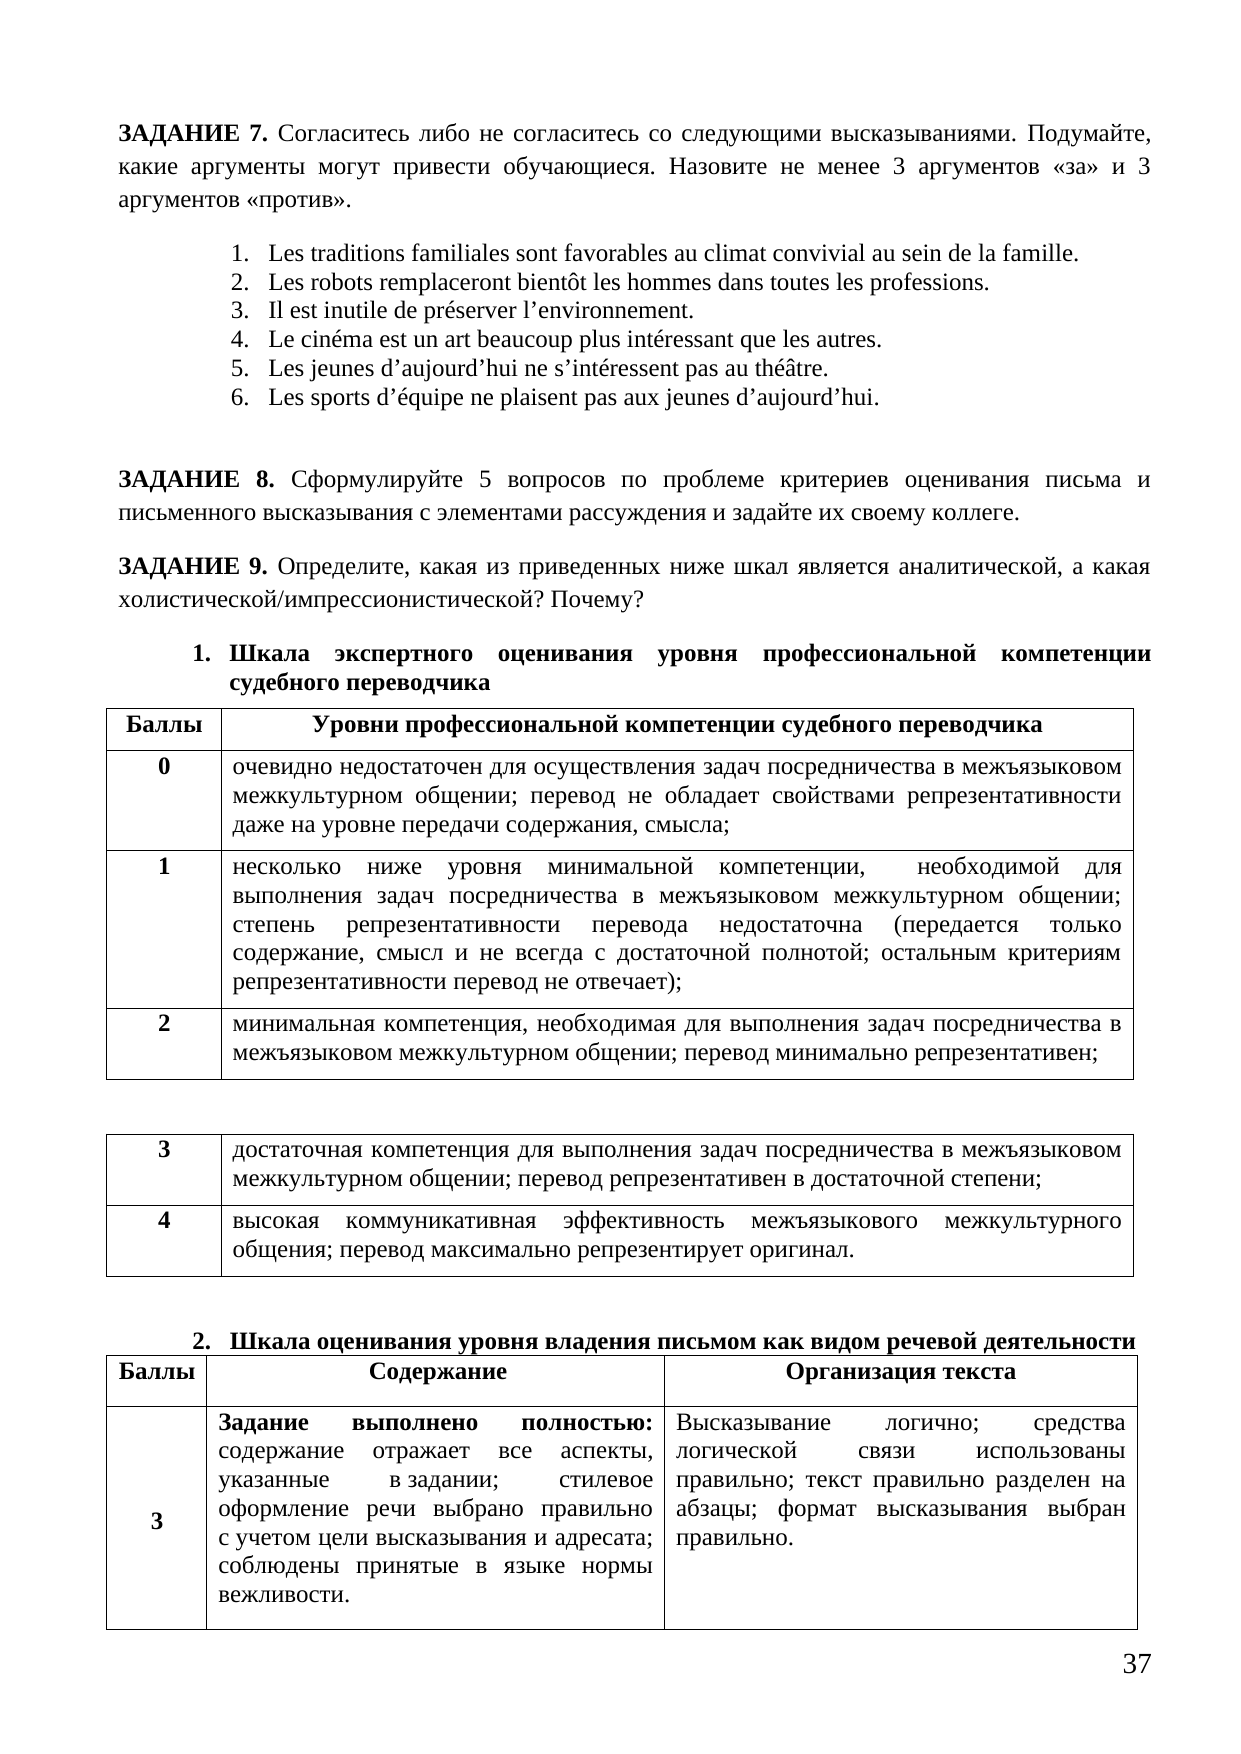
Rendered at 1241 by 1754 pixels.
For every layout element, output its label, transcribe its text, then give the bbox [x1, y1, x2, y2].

table_cell 2 [107, 1009, 221, 1078]
table_cell Высказывание логично; средства логической связи использованы правильно; текст правильно разделен на абзацы; формат высказывания выбран правильно. [665, 1407, 1137, 1629]
table_cell очевидно недостаточен для осуществления задач посредничества в межъязыковом межкультурном общении; перевод не обладает свойствами репрезентативности даже на уровне передачи содержания, смысла;> [222, 751, 1133, 850]
list Le cinéma est un art beaucoup plus intéressant que les autres. [231, 324, 1152, 353]
table_header Организация текста [665, 1356, 1137, 1406]
table_cell 4 [107, 1206, 221, 1276]
table_cell <><несколько ><ниже ><уровня ><минимальной ><компетенции, >< необходимой ><для выполнения задач посредничества в межъязыковом межкультурном общении; степень репрезентативности перевода недостаточна (передается только содержание, смысл и не всегда с достаточной полнотой; остальным критериям репрезентативности перевод не отвечает);> [222, 851, 1133, 1007]
text ЗАДАНИЕ 7. Согласитесь либо не согласитесь со следующими высказываниями. Подумайте, какие аргументы могут привести обучающиеся. Назовите не менее 3 аргументов «за» и 3 аргументов «против». [118, 118, 1152, 213]
table_header Содержание [207, 1356, 664, 1406]
list Les sports d’équipe ne plaisent pas aux jeunes d’aujourd’hui. [231, 382, 1152, 411]
table_cell 3 [107, 1407, 206, 1629]
table_header Баллы [107, 1356, 206, 1406]
table_header Баллы [107, 709, 221, 750]
list Les traditions familiales sont favorables au climat convivial au sein de la famille. [231, 238, 1152, 267]
table_cell Задание выполнено полностью: содержание отражает все аспекты, указанные в задании; стилевое оформление речи выбрано правильно с учетом цели высказывания и адресата; соблюдены принятые в языке нормы вежливости. [207, 1407, 664, 1629]
list Les robots remplaceront bientôt les hommes dans toutes les professions. [231, 267, 1152, 296]
text ЗАДАНИЕ 8. Сформулируйте 5 вопросов по проблеме критериев оценивания письма и письменного высказывания с элементами рассуждения и задайте их своему коллеге. [118, 464, 1152, 526]
list Шкала оценивания уровня владения письмом как видом речевой деятельности [192, 1326, 1152, 1355]
table_header достаточная ><компетенция для выполнения>< задач посредничества в межъязыковом межкультурном общении; перевод репрезентативен в достаточной степени;> [222, 1135, 1133, 1204]
text ЗАДАНИЕ 9. Определите, какая из приведенных ниже шкал является аналитической, а какая холистической/импрессионистической? Почему? [118, 551, 1152, 613]
table_cell ><высокая коммуникативная эффективность межъязыкового межкультурного общения; перевод максимально репрезентирует оригинал. > [222, 1206, 1133, 1276]
list Il est inutile de préserver l’environnement. [231, 296, 1152, 324]
table_cell <><><минимальная ><компетенция, ><необходимая ><для выполнения задач посредничества в межъязыковом межкультурном общении; перевод минимально репрезентативен;> [222, 1009, 1133, 1078]
table_header 3 [107, 1135, 221, 1204]
table_cell 1 [107, 851, 221, 1007]
list Шкала экспертного оценивания уровня профессиональной компетенции судебного переводчика > [192, 638, 1152, 696]
table_header Уровни профессиональной компетенции судебного переводчика [222, 709, 1133, 750]
list Les jeunes d’aujourd’hui ne s’intéressent pas au théâtre. [231, 353, 1152, 382]
table_cell 0 [107, 751, 221, 850]
